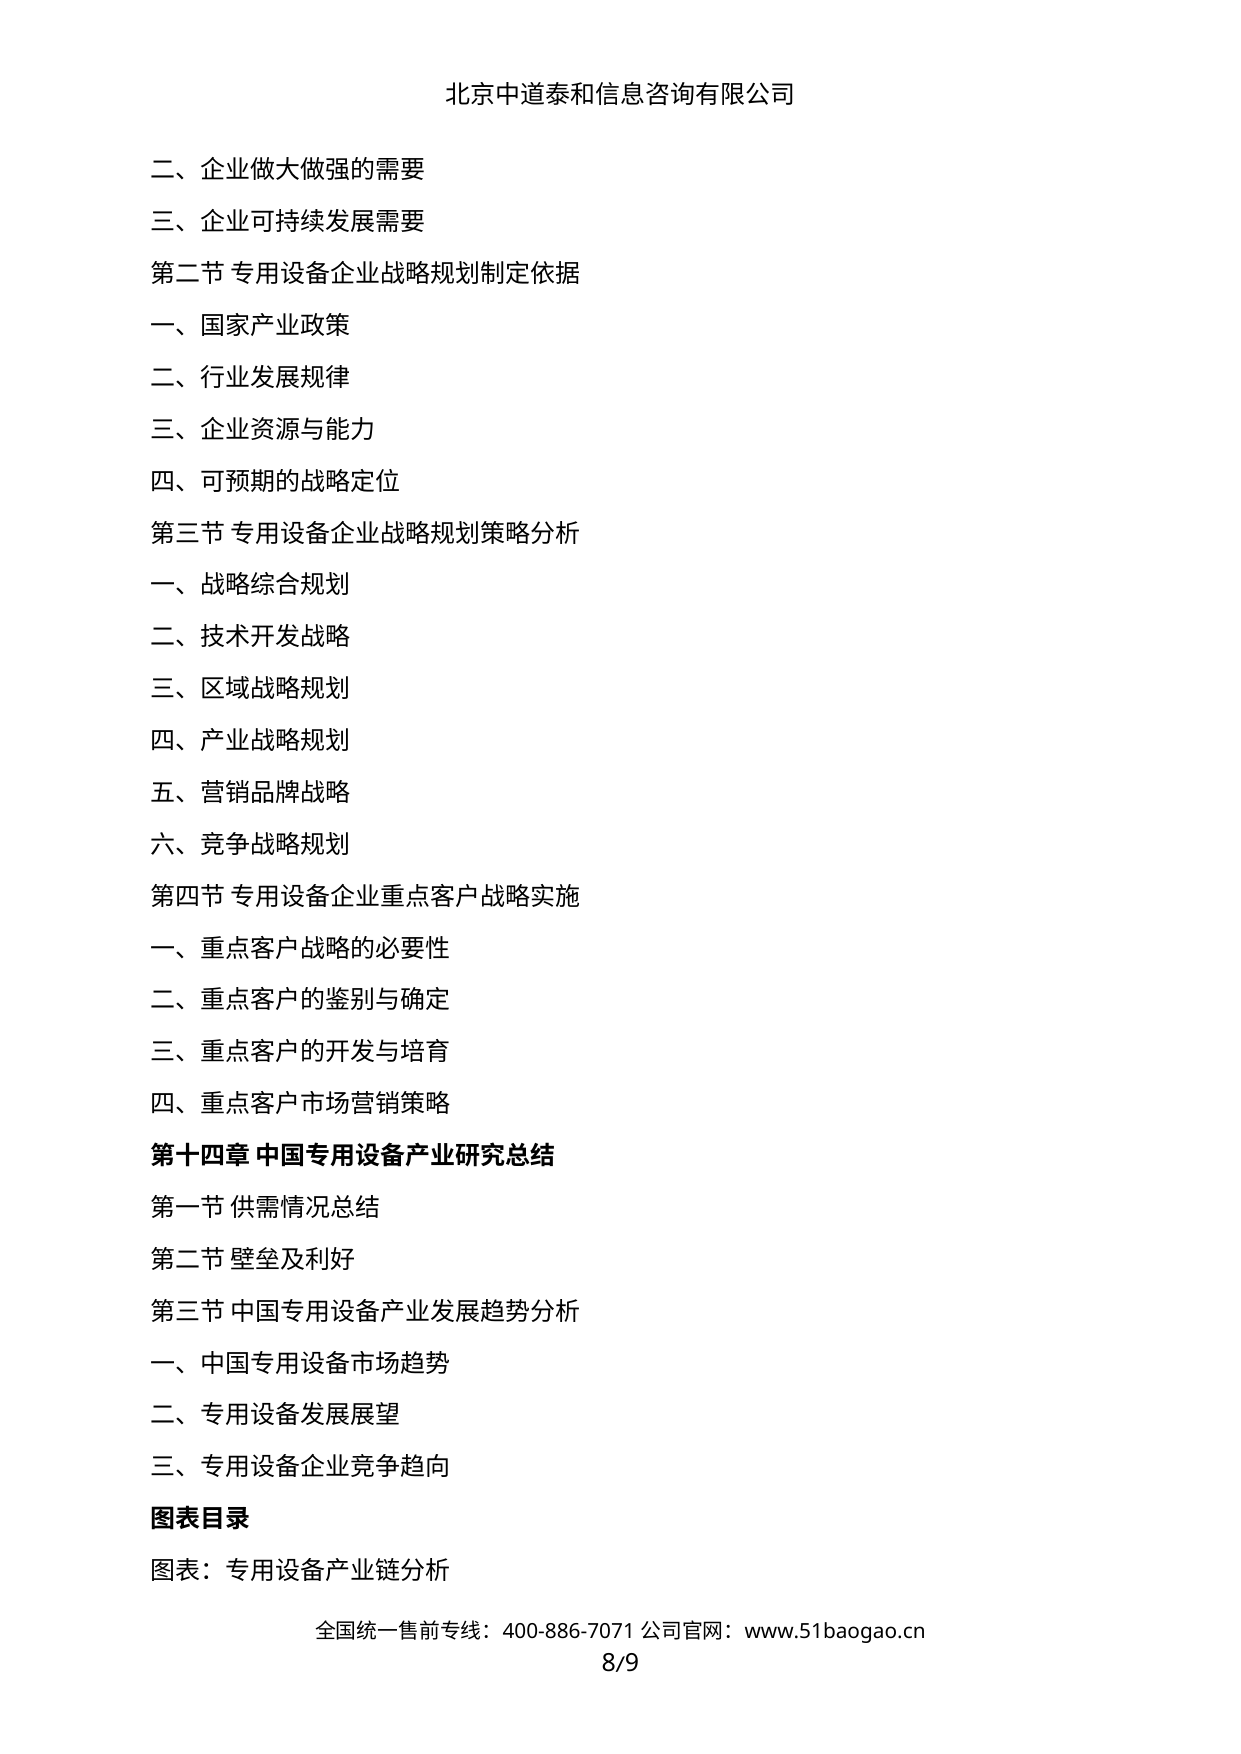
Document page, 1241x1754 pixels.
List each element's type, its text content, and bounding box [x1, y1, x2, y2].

text 图表目录 [150, 1499, 1090, 1535]
text 二、专用设备发展展望 [150, 1395, 1090, 1431]
text 四、重点客户市场营销策略 [150, 1084, 1090, 1120]
text 一、国家产业政策 [150, 306, 1090, 342]
text 三、企业资源与能力 [150, 409, 1090, 446]
text 二、技术开发战略 [150, 617, 1090, 653]
text 第二节 专用设备企业战略规划制定依据 [150, 254, 1090, 290]
text 一、战略综合规划 [150, 565, 1090, 601]
text 图表：专用设备产业链分析 [150, 1551, 1090, 1587]
text 四、可预期的战略定位 [150, 461, 1090, 497]
text 二、重点客户的鉴别与确定 [150, 980, 1090, 1016]
text 第三节 中国专用设备产业发展趋势分析 [150, 1291, 1090, 1327]
text 三、区域战略规划 [150, 669, 1090, 705]
text 三、重点客户的开发与培育 [150, 1032, 1090, 1068]
text 第一节 供需情况总结 [150, 1187, 1090, 1224]
text 三、企业可持续发展需要 [150, 202, 1090, 238]
text 六、竞争战略规划 [150, 824, 1090, 861]
text 三、专用设备企业竞争趋向 [150, 1447, 1090, 1483]
text 四、产业战略规划 [150, 721, 1090, 757]
text 第四节 专用设备企业重点客户战略实施 [150, 876, 1090, 912]
text 二、企业做大做强的需要 [150, 150, 1090, 186]
text 第十四章 中国专用设备产业研究总结 [150, 1136, 1090, 1172]
text 一、重点客户战略的必要性 [150, 928, 1090, 964]
text 第三节 专用设备企业战略规划策略分析 [150, 513, 1090, 549]
text 第二节 壁垒及利好 [150, 1239, 1090, 1276]
text 二、行业发展规律 [150, 357, 1090, 394]
text 一、中国专用设备市场趋势 [150, 1343, 1090, 1379]
text 五、营销品牌战略 [150, 772, 1090, 809]
